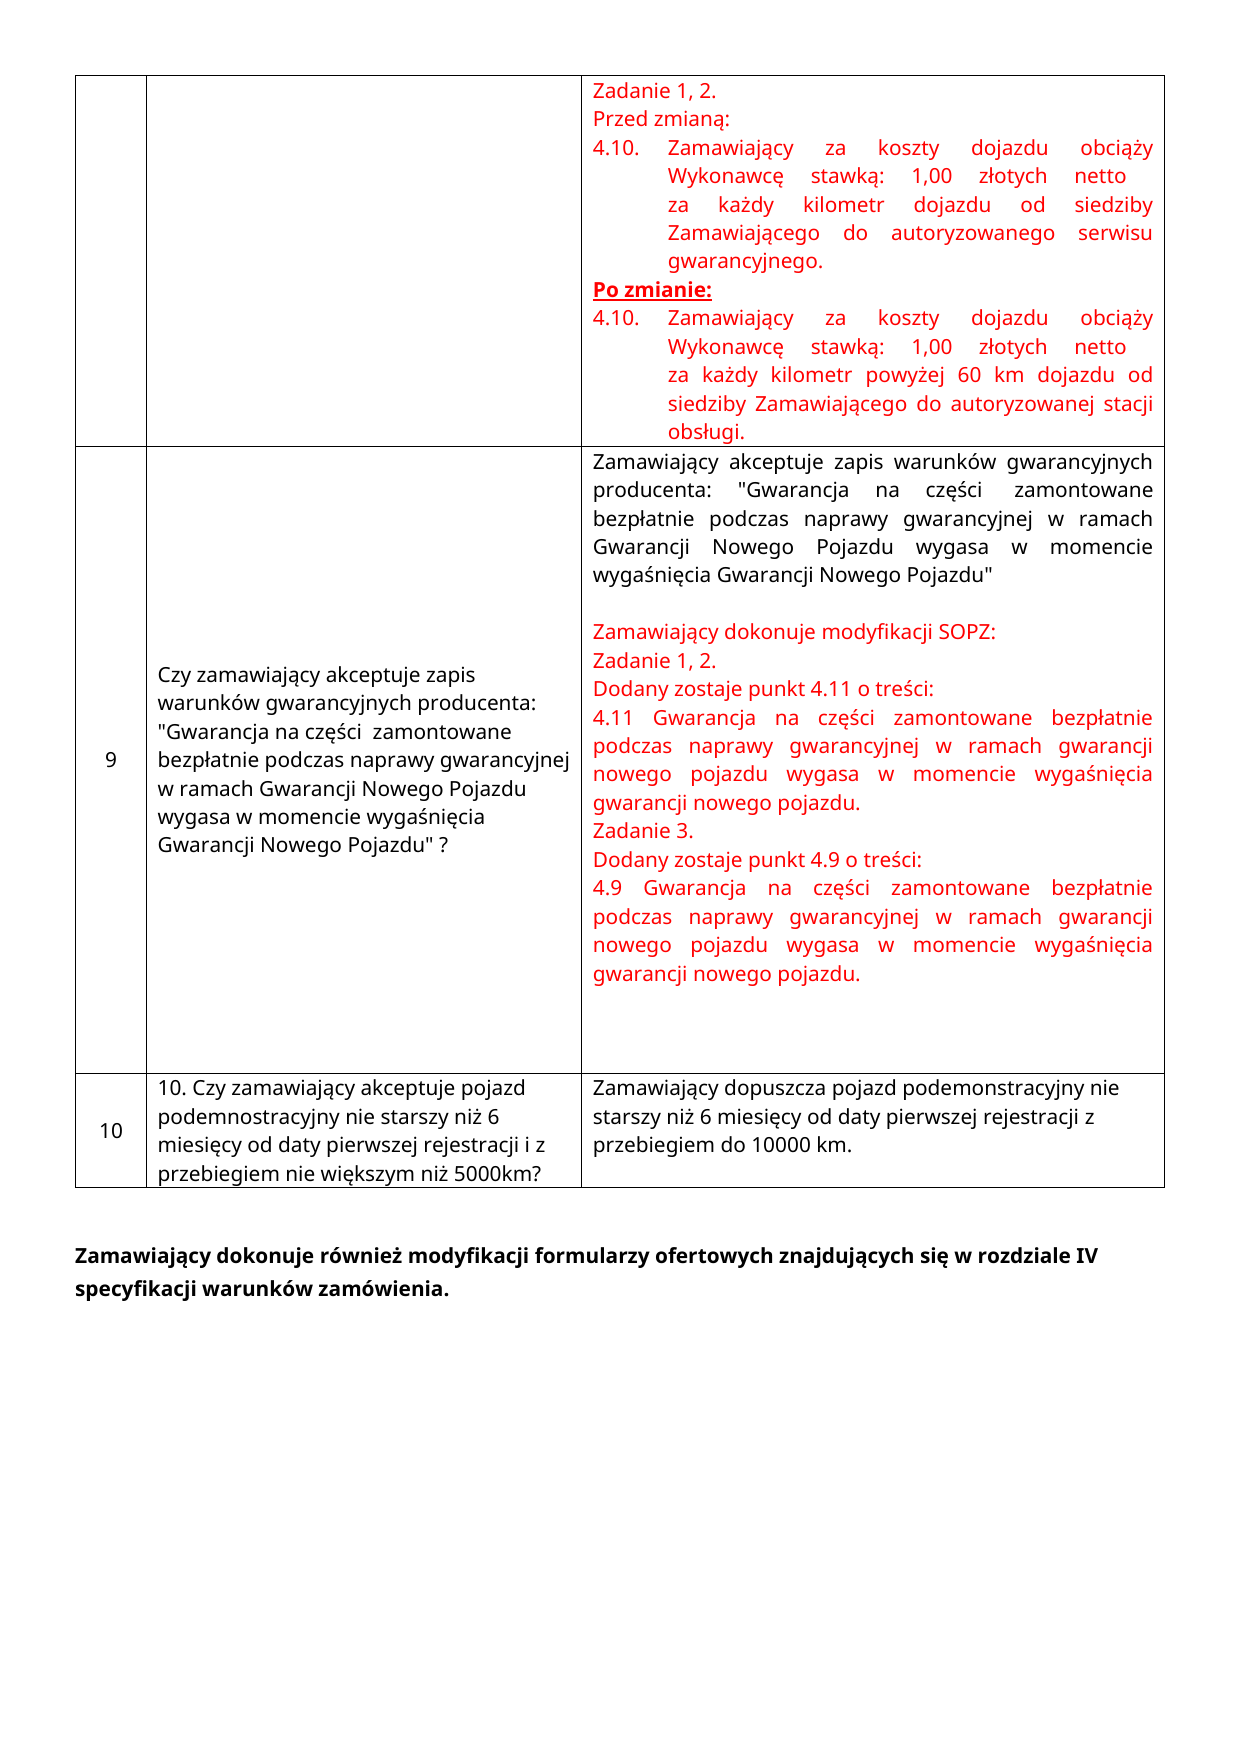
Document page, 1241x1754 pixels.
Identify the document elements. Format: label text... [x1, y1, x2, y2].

table_cell Czy zamawiający akceptuje zapis warunków gwarancyjnych producenta: "Gwarancja na części zamontowane bezpłatnie podczas naprawy gwarancyjnej w ramach Gwarancji Nowego Pojazdu wygasa w momencie wygaśnięcia Gwarancji Nowego Pojazdu" ? [147, 447, 581, 1072]
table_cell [582, 76, 1164, 446]
table_cell Zamawiający dopuszcza pojazd podemonstracyjny nie starszy niż 6 miesięcy od daty pierwszej rejestracji z przebiegiem do 10000 km. [582, 1074, 1164, 1187]
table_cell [147, 76, 581, 446]
table_cell 8 [76, 76, 146, 446]
table_cell 10. Czy zamawiający akceptuje pojazd podemnostracyjny nie starszy niż 6 miesięcy od daty pierwszej rejestracji i z przebiegiem nie większym niż 5000km? [147, 1074, 581, 1187]
table_cell 10 [76, 1074, 146, 1187]
table_cell 9 [76, 447, 146, 1072]
text Zamawiający dokonuje również modyfikacji formularzy ofertowych znajdujących się w rozdziale IV specyfikacji warunków zamówienia. [75, 1242, 1165, 1303]
table_cell Zamawiający akceptuje zapis warunków gwarancyjnych producenta: "Gwarancja na części zamontowane bezpłatnie podczas naprawy gwarancyjnej w ramach Gwarancji Nowego Pojazdu wygasa w momencie wygaśnięcia Gwarancji Nowego Pojazdu" Zamawiający dokonuje modyfikacji SOPZ: Zadanie 1, 2. Dodany zostaje punkt 4.11 o treści: 4.11 Gwarancja na części zamontowane bezpłatnie podczas naprawy gwarancyjnej w ramach gwarancji nowego pojazdu wygasa w momencie wygaśnięcia gwarancji nowego pojazdu. Zadanie 3. Dodany zostaje punkt 4.9 o treści: 4.9 Gwarancja na części zamontowane bezpłatnie podczas naprawy gwarancyjnej w ramach gwarancji nowego pojazdu wygasa w momencie wygaśnięcia gwarancji nowego pojazdu. [582, 447, 1164, 1072]
